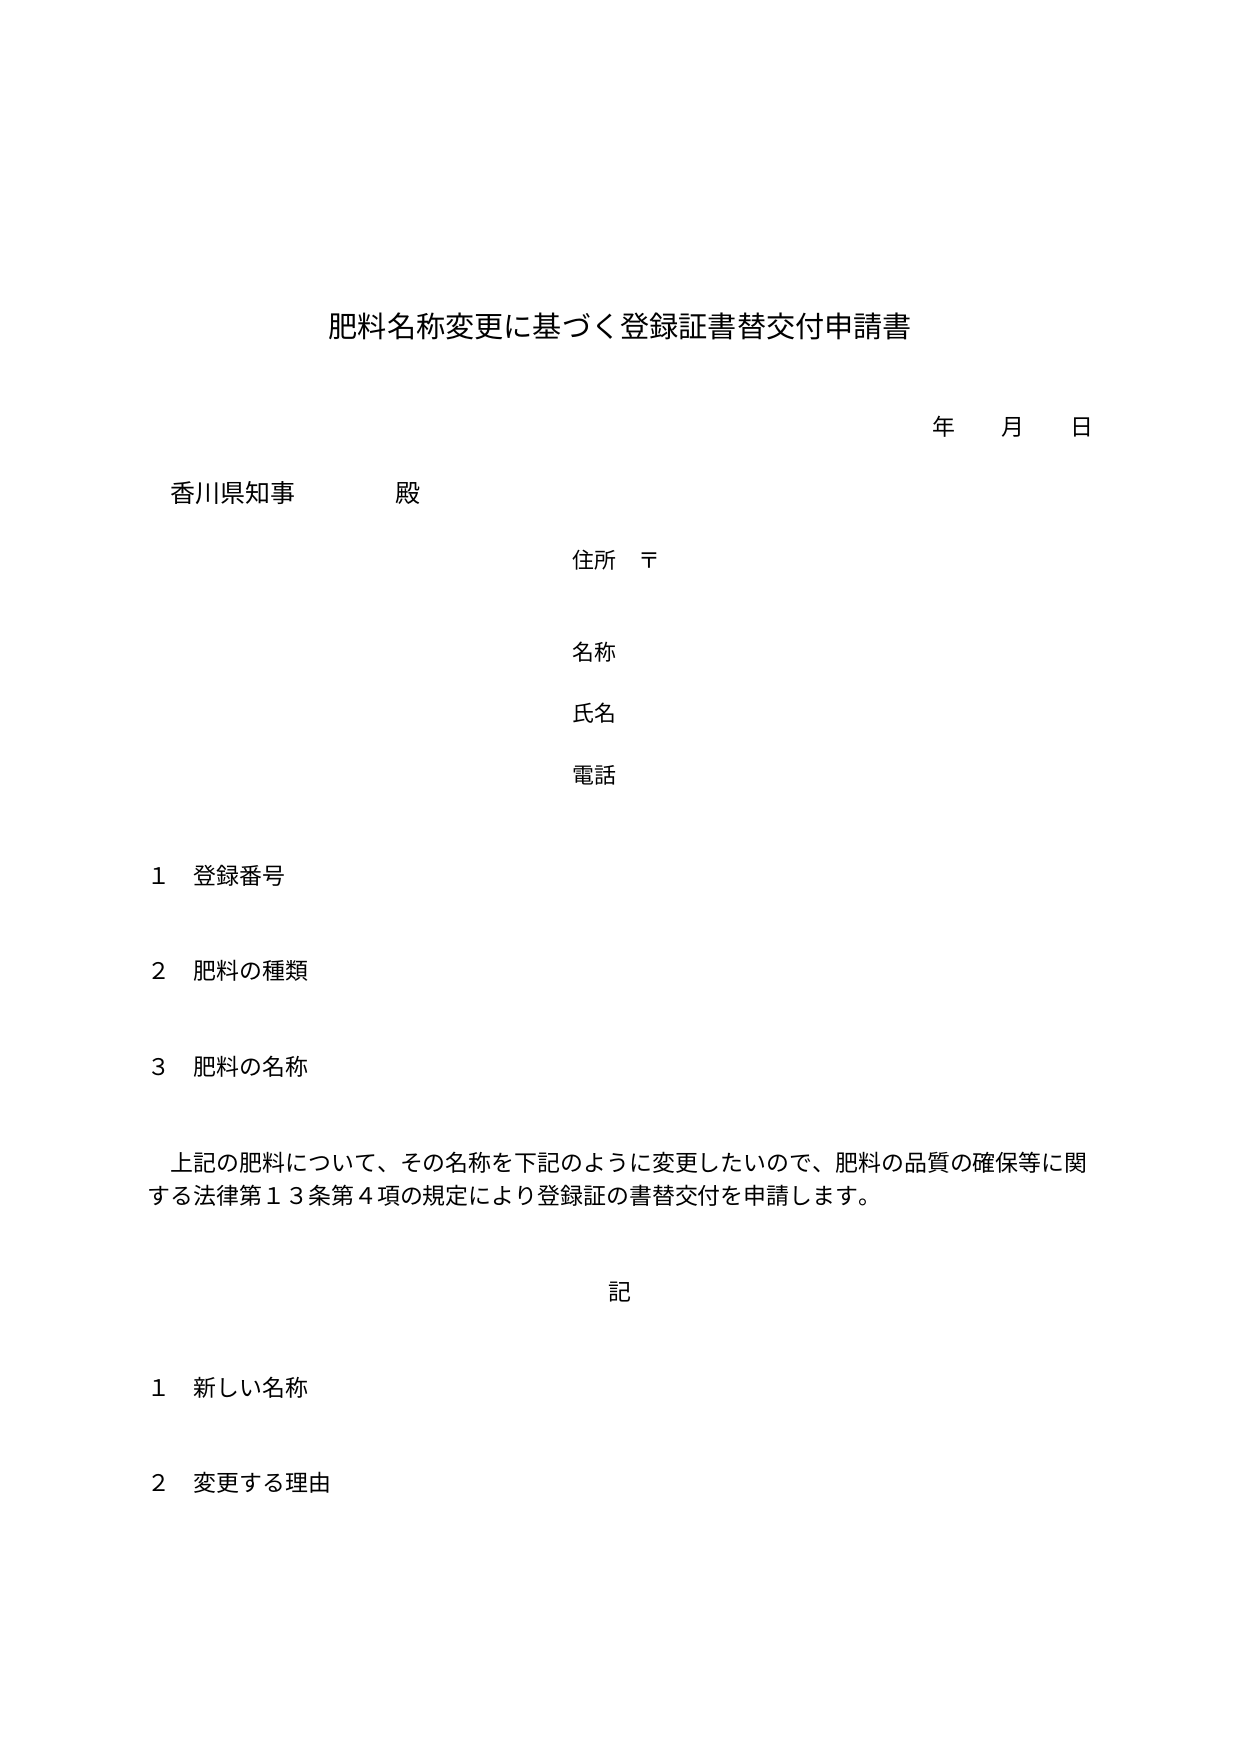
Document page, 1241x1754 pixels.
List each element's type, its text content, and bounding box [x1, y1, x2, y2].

text １ 登録番号 [148, 857, 1092, 891]
text 電話 [573, 758, 1092, 789]
text 年 月 日 [148, 409, 1092, 442]
text 氏名 [573, 696, 1092, 728]
text 上記の肥料について、その名称を下記のように変更したいので、肥料の品質の確保等に関する法律第１３条第４項の規定により登録証の書替交付を申請します。 [148, 1145, 1092, 1211]
text 肥料名称変更に基づく登録証書替交付申請書 [148, 304, 1092, 346]
text ２ 肥料の種類 [148, 953, 1092, 986]
text 香川県知事 殿 [148, 473, 1092, 509]
text 住所 〒 [573, 543, 1092, 575]
text ２ 変更する理由 [148, 1465, 1092, 1498]
text 記 [148, 1274, 1092, 1307]
text １ 新しい名称 [148, 1369, 1092, 1403]
text 名称 [573, 635, 1092, 666]
text ３ 肥料の名称 [148, 1049, 1092, 1082]
